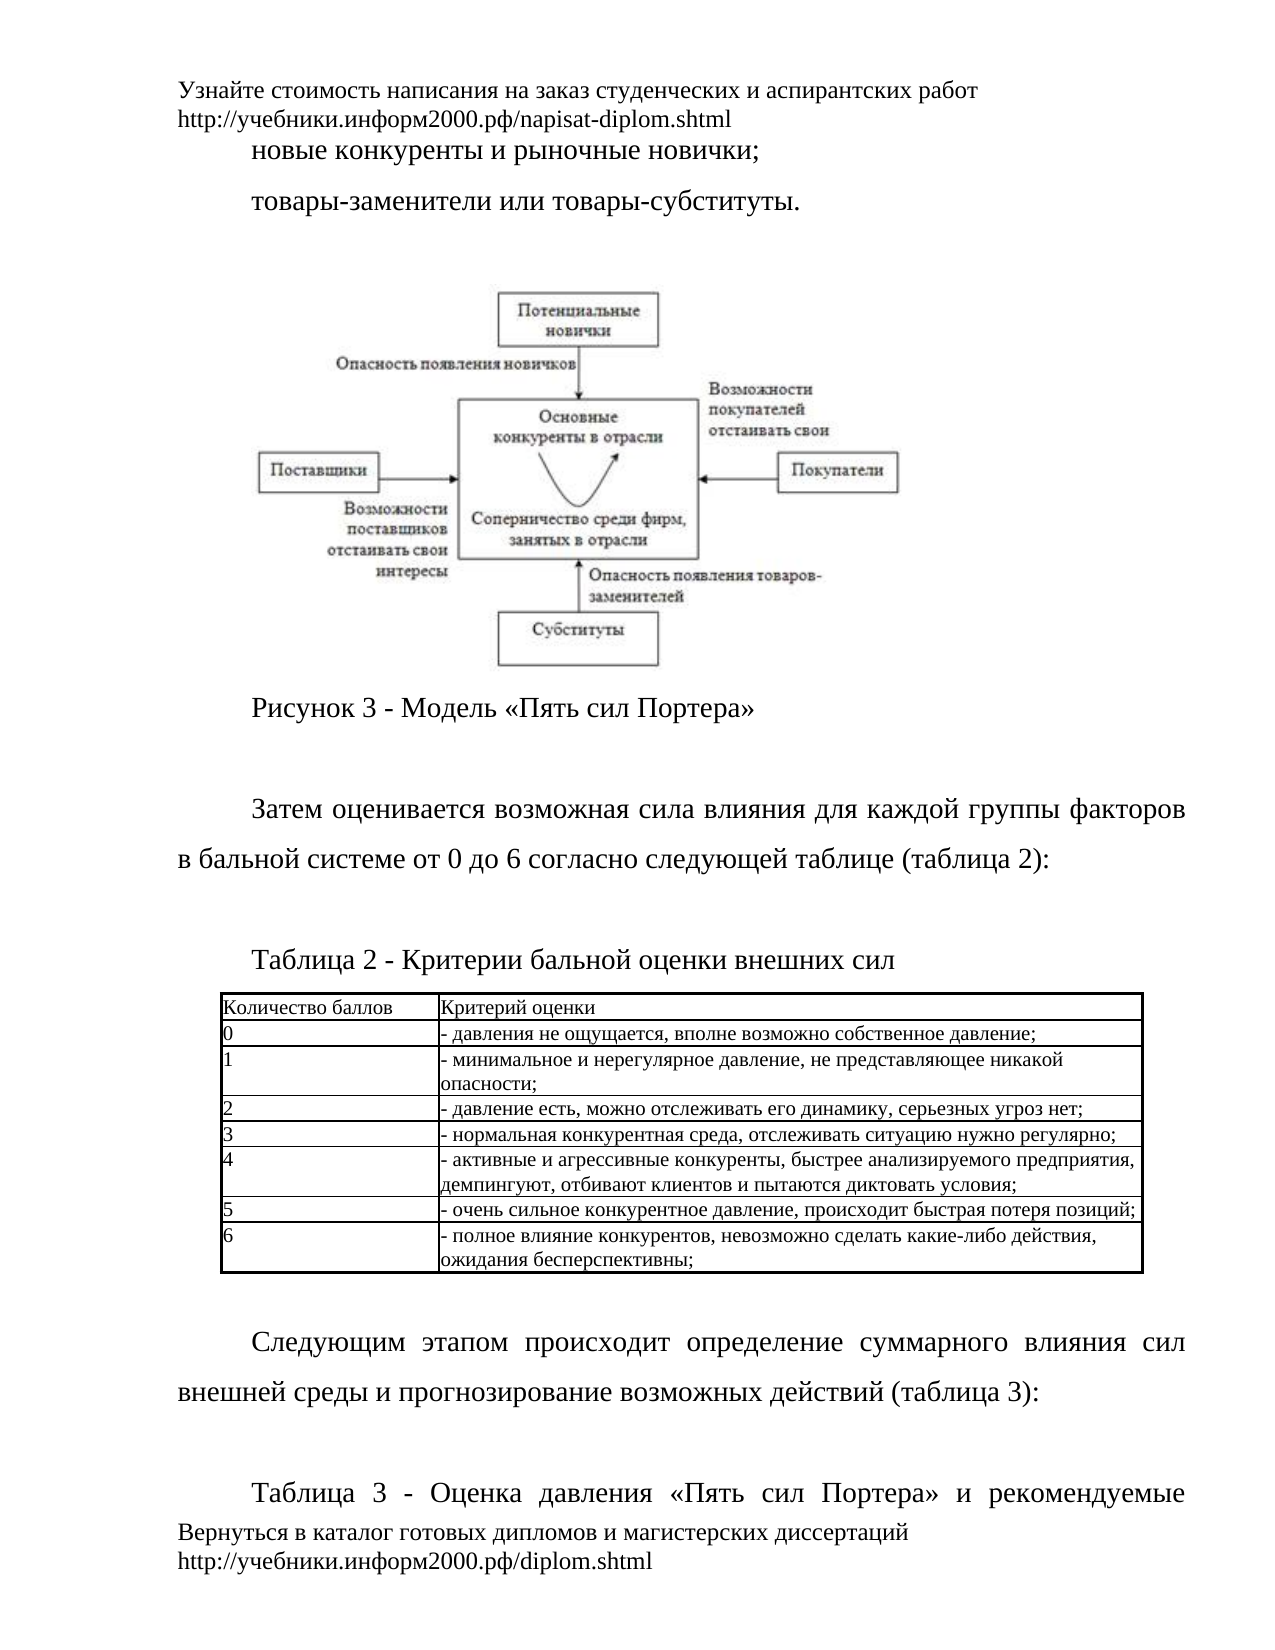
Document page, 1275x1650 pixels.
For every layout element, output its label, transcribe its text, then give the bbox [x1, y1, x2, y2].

table_cell 0 [223, 1021, 438, 1045]
table_cell - очень сильное конкурентное давление, происходит быстрая потеря позиций; [440, 1197, 1141, 1221]
table_cell 3 [223, 1122, 438, 1146]
table_cell 4 [223, 1147, 438, 1196]
text Следующим этапом происходит определение суммарного влияния сил внешней среды и прогнозирование возможных действий (таблица 3): [177, 1324, 1186, 1408]
table_cell - давления не ощущается, вполне возможно собственное давление; [440, 1021, 1141, 1045]
text Затем оценивается возможная сила влияния для каждой группы факторов в бальной системе от 0 до 6 согласно следующей таблице (таблица 2): [177, 791, 1186, 875]
table_cell 5 [223, 1197, 438, 1221]
table_cell - полное влияние конкурентов, невозможно сделать какие-либо действия, ожидания бесперспективны; [440, 1223, 1141, 1271]
table_cell - нормальная конкурентная среда, отслеживать ситуацию нужно регулярно; [440, 1122, 1141, 1146]
table_cell - давление есть, можно отслеживать его динамику, серьезных угроз нет; [440, 1096, 1141, 1120]
text товары-заменители или товары-субституты. [177, 183, 1186, 216]
table_cell - активные и агрессивные конкуренты, быстрее анализируемого предприятия, демпингуют, отбивают клиентов и пытаются диктовать условия; [440, 1147, 1141, 1196]
text новые конкуренты и рыночные новички; [177, 132, 1186, 166]
table_cell 6 [223, 1223, 438, 1271]
table_cell - минимальное и нерегулярное давление, не представляющее никакой опасности; [440, 1047, 1141, 1094]
text Рисунок 3 - Модель «Пять сил Портера» [177, 690, 1186, 724]
text Таблица 2 - Критерии бальной оценки внешних сил [177, 942, 1186, 975]
table_cell 2 [223, 1096, 438, 1120]
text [177, 1475, 1186, 1509]
table_header Количество баллов [223, 995, 438, 1019]
table_cell 1 [223, 1047, 438, 1094]
table_header Критерий оценки [440, 995, 1141, 1019]
